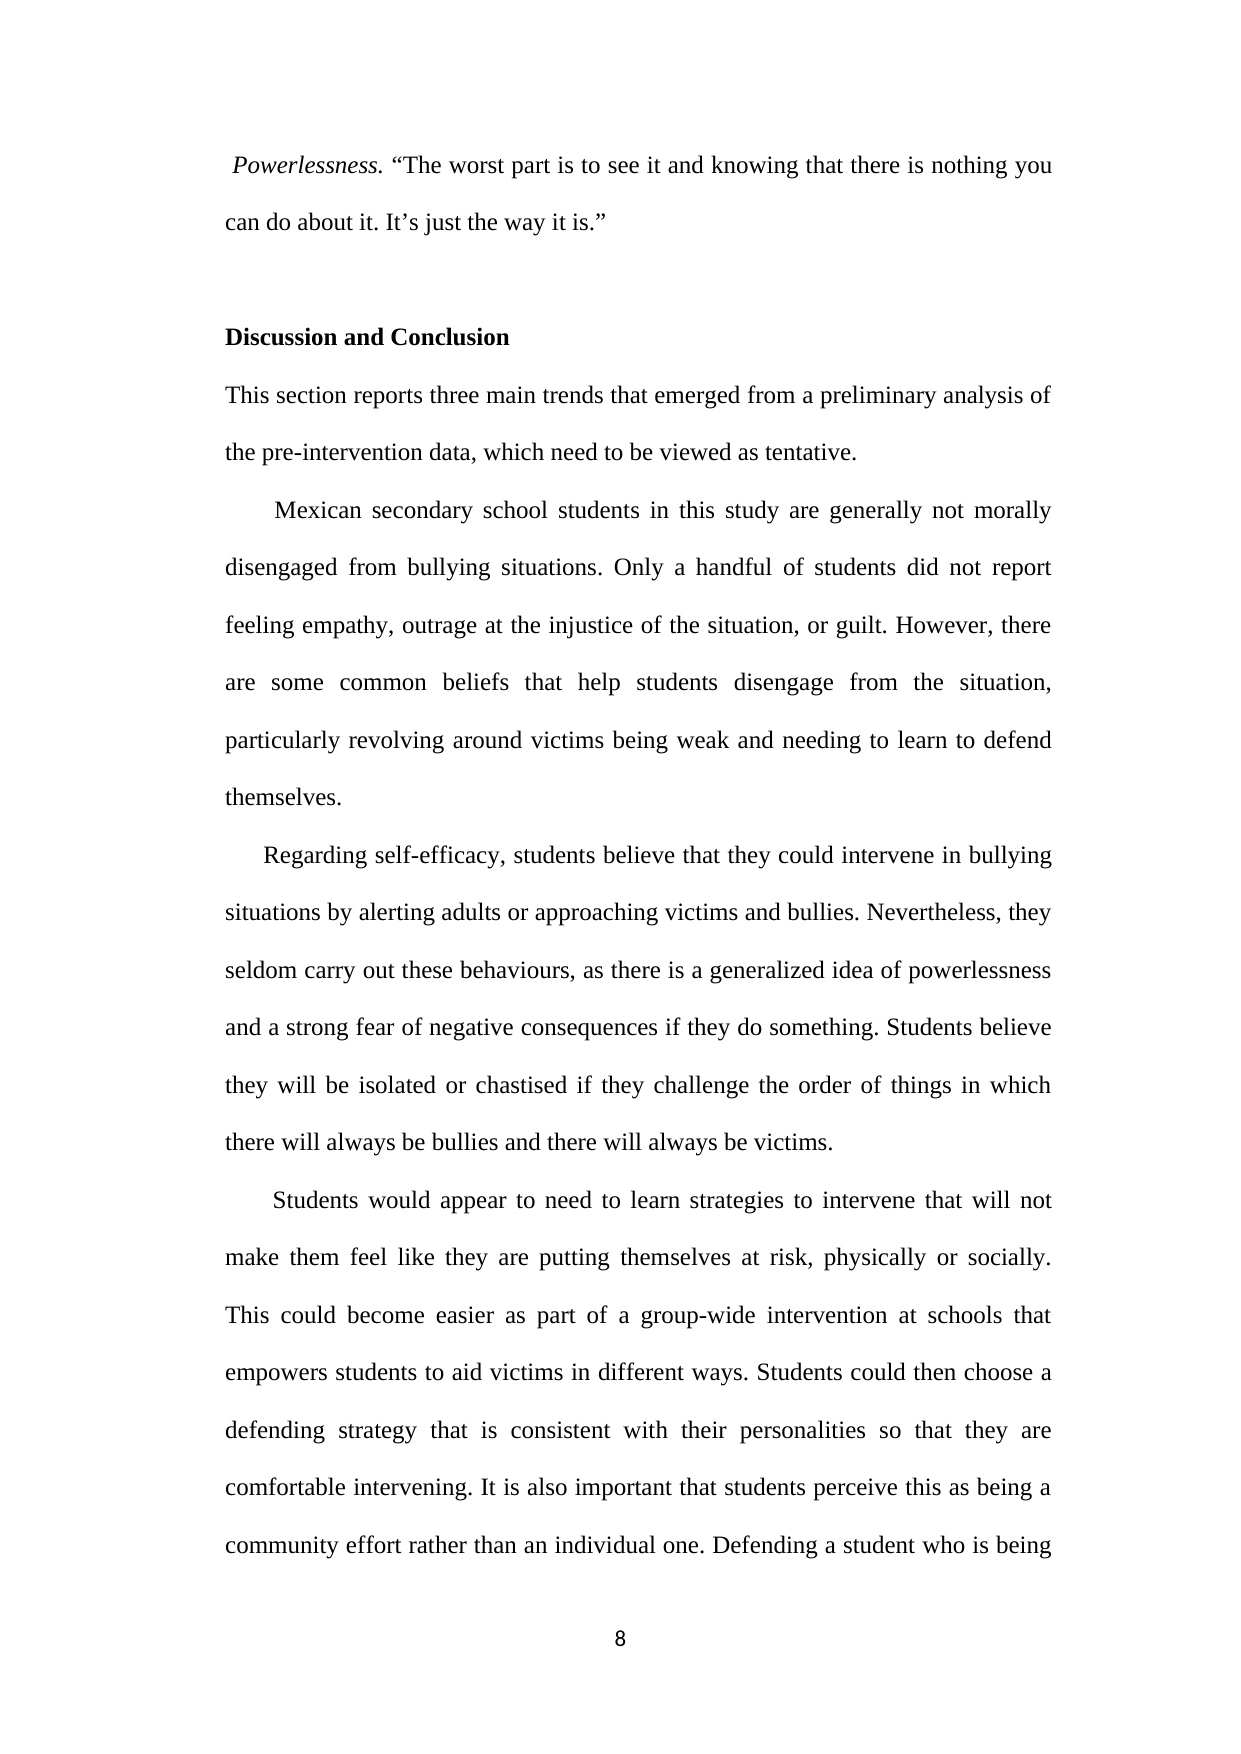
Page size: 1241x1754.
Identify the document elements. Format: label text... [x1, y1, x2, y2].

text This section reports three main trends that emerged from a preliminary analysis of the pre-intervention data, which need to be viewed as tentative. [225, 380, 1053, 466]
text Mexican secondary school students in this study are generally not morally disengaged from bullying situations. Only a handful of students did not report feeling empathy, outrage at the injustice of the situation, or guilt. However, there are some common beliefs that help students disengage from the situation, particularly revolving around victims being weak and needing to learn to defend themselves. [225, 495, 1053, 811]
text Discussion and Conclusion [225, 322, 1053, 351]
text Powerlessness. “The worst part is to see it and knowing that there is nothing you can do about it. It’s just the way it is.” [225, 150, 1053, 236]
text Regarding self-efficacy, students believe that they could intervene in bullying situations by alerting adults or approaching victims and bullies. Nevertheless, they seldom carry out these behaviours, as there is a generalized idea of powerlessness and a strong fear of negative consequences if they do something. Students believe they will be isolated or chastised if they challenge the order of things in which there will always be bullies and there will always be victims. [225, 840, 1053, 1156]
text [225, 1185, 1053, 1559]
